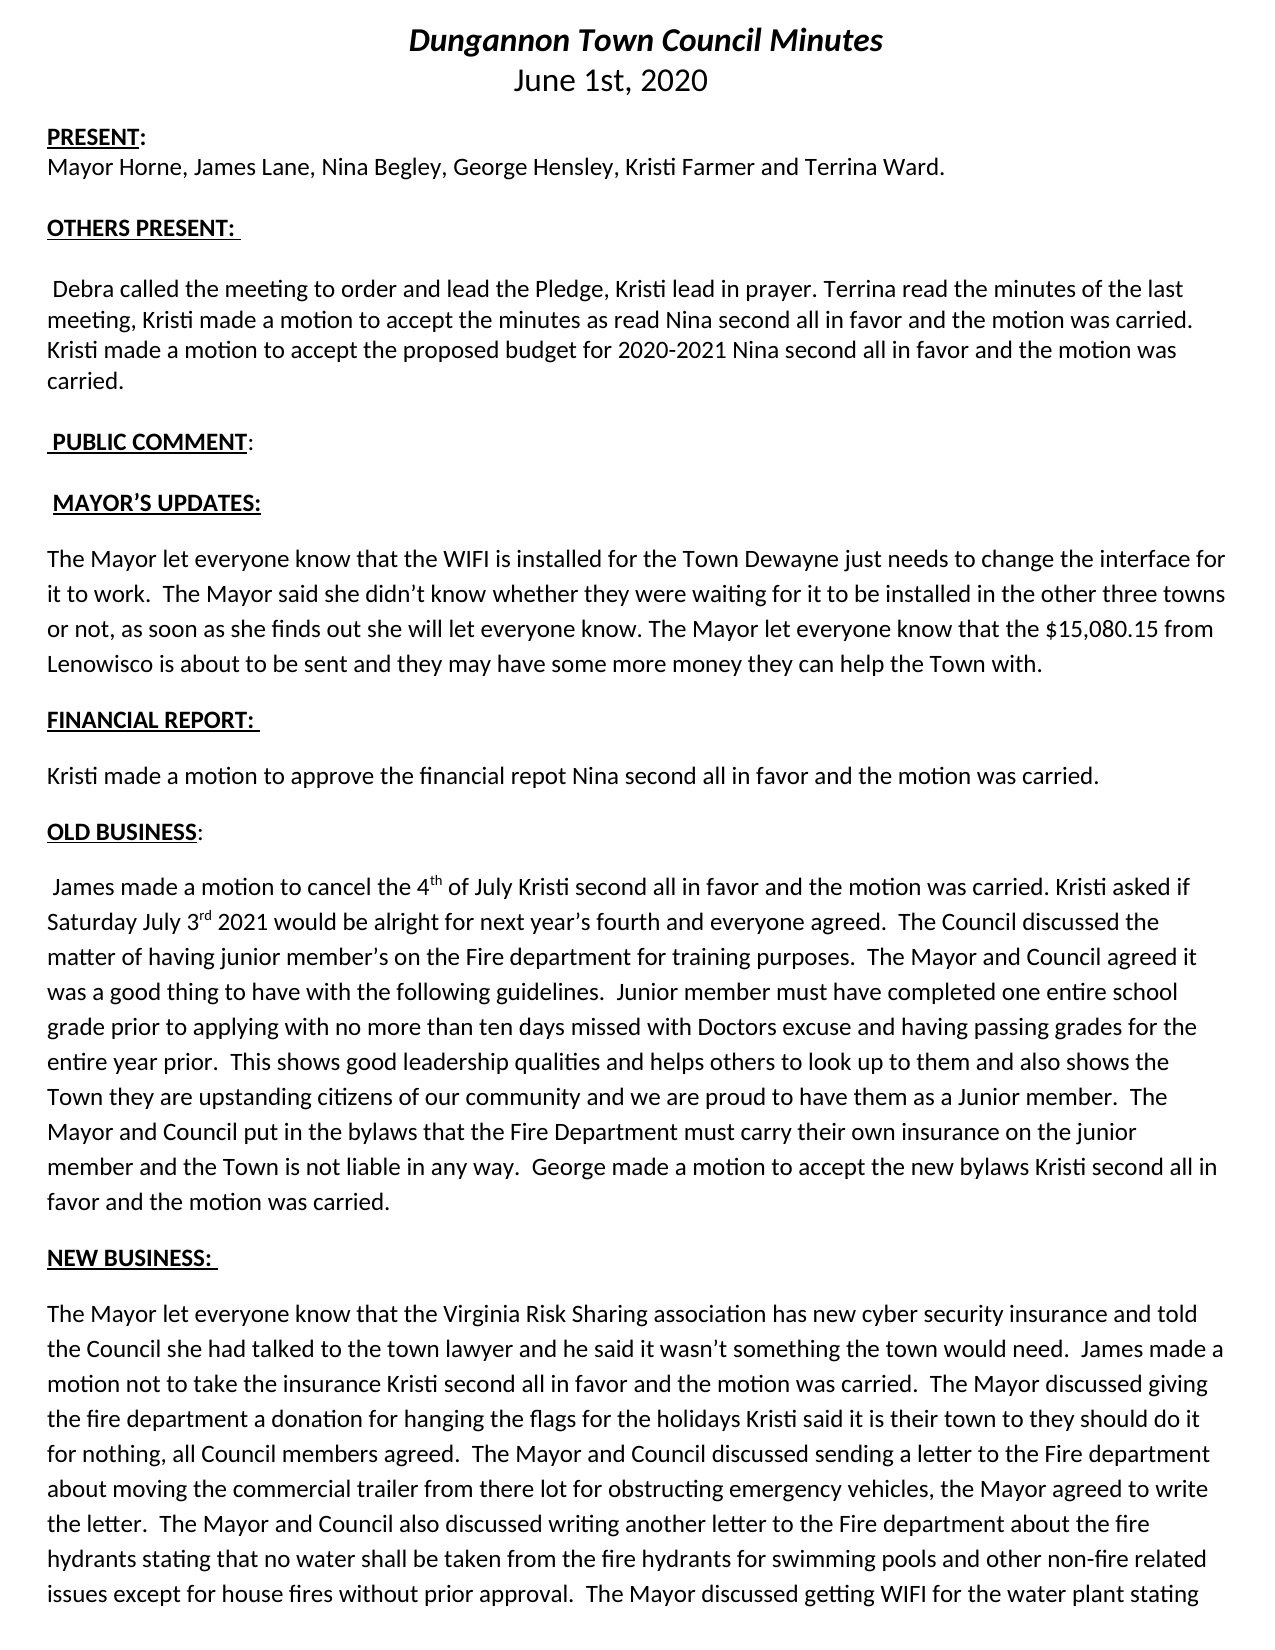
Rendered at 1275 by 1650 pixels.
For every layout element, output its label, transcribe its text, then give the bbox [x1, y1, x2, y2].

text James made a motion to cancel the 4th of July Kristi second all in favor and the motion was carried. Kristi asked if Saturday July 3rd 2021 would be alright for next year’s fourth and everyone agreed. The Council discussed the matter of having junior member’s on the Fire department for training purposes. The Mayor and Council agreed it was a good thing to have with the following guidelines. Junior member must have completed one entire school grade prior to applying with no more than ten days missed with Doctors excuse and having passing grades for the entire year prior. This shows good leadership qualities and helps others to look up to them and also shows the Town they are upstanding citizens of our community and we are proud to have them as a Junior member. The Mayor and Council put in the bylaws that the Fire Department must carry their own insurance on the junior member and the Town is not liable in any way. George made a motion to accept the new bylaws Kristi second all in favor and the motion was carried. [47, 871, 1228, 1217]
text Kristi made a motion to approve the financial repot Nina second all in favor and the motion was carried. [47, 760, 1228, 790]
text FINANCIAL REPORT: [47, 704, 1228, 734]
text NEW BUSINESS: [47, 1242, 1228, 1273]
text Debra called the meeting to order and lead the Pledge, Kristi lead in prayer. Terrina read the minutes of the last meeting, Kristi made a motion to accept the minutes as read Nina second all in favor and the motion was carried. Kristi made a motion to accept the proposed budget for 2020-2021 Nina second all in favor and the motion was carried. [47, 274, 1228, 396]
text PUBLIC COMMENT: [47, 426, 1228, 457]
text MAYOR’S UPDATES: [47, 487, 1228, 518]
text OTHERS PRESENT: [47, 213, 1228, 243]
text The Mayor let everyone know that the Virginia Risk Sharing association has new cyber security insurance and told the Council she had talked to the town lawyer and he said it wasn’t something the town would need. James made a motion not to take the insurance Kristi second all in favor and the motion was carried. The Mayor discussed giving the fire department a donation for hanging the flags for the holidays Kristi said it is their town to they should do it for nothing, all Council members agreed. The Mayor and Council discussed sending a letter to the Fire department about moving the commercial trailer from there lot for obstructing emergency vehicles, the Mayor agreed to write the letter. The Mayor and Council also discussed writing another letter to the Fire department about the fire hydrants stating that no water shall be taken from the fire hydrants for swimming pools and other non-fire related issues except for house fires without prior approval. The Mayor discussed getting WIFI for the water plant stating [47, 1298, 1228, 1609]
text The Mayor let everyone know that the WIFI is installed for the Town Dewayne just needs to change the interface for it to work. The Mayor said she didn’t know whether they were waiting for it to be installed in the other three towns or not, as soon as she finds out she will let everyone know. The Mayor let everyone know that the $15,080.15 from Lenowisco is about to be sent and they may have some more money they can help the Town with. [47, 543, 1228, 679]
text OLD BUSINESS: [47, 816, 1228, 846]
text Dungannon Town Council Minutes June 1st, 2020 [47, 19, 1228, 100]
text Mayor Horne, James Lane, Nina Begley, George Hensley, Kristi Farmer and Terrina Ward. [47, 152, 1228, 182]
text PRESENT: [47, 121, 1228, 152]
